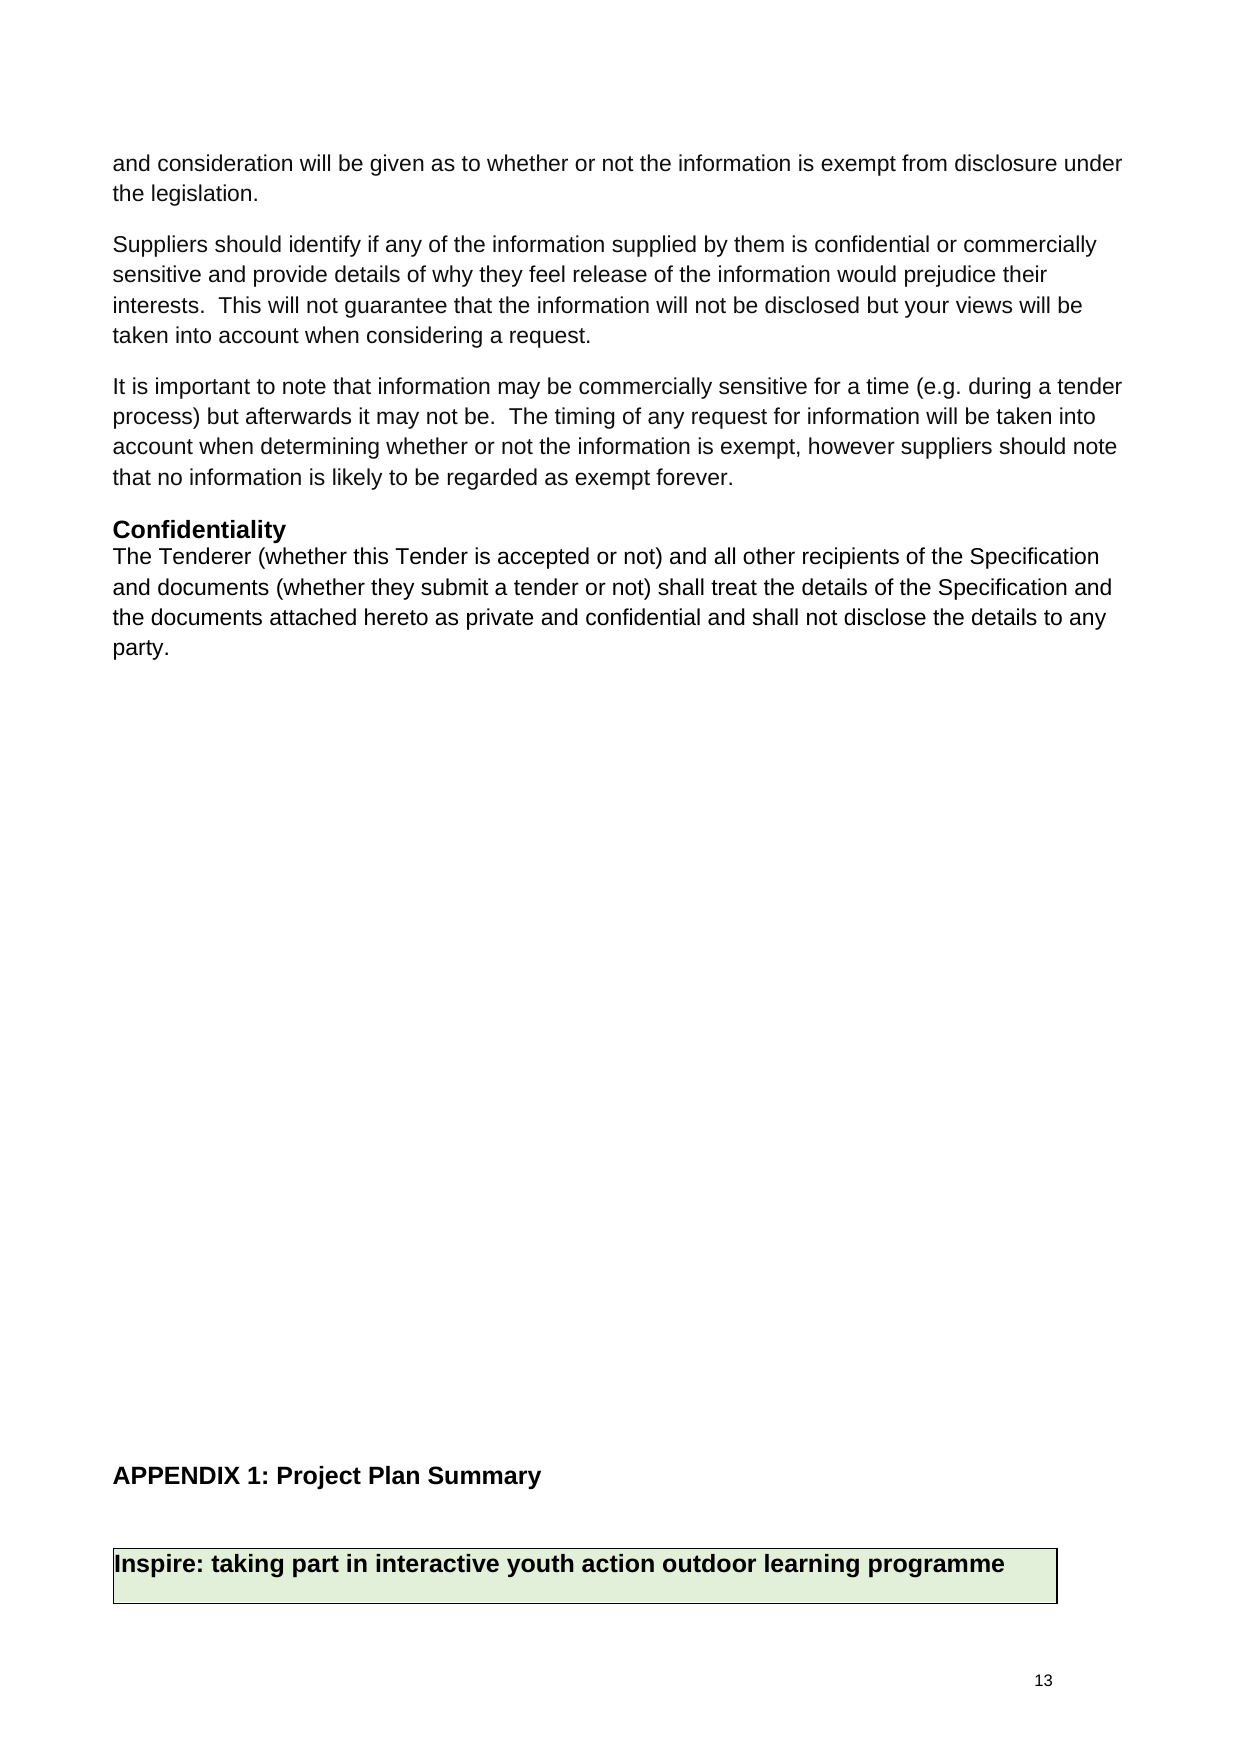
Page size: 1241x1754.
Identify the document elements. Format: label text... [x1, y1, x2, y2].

text APPENDIX 1: Project Plan Summary [112, 1461, 1128, 1490]
text It is important to note that information may be commercially sensitive for a time (e.g. during a tender process) but afterwards it may not be. The timing of any request for information will be taken into account when determining whether or not the information is exempt, however suppliers should note that no information is likely to be regarded as exempt forever. [112, 373, 1128, 490]
text Suppliers should identify if any of the information supplied by them is confidential or commercially sensitive and provide details of why they feel release of the information would prejudice their interests. This will not guarantee that the information will not be disclosed but your views will be taken into account when considering a request. [112, 231, 1128, 348]
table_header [114, 1549, 1056, 1602]
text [112, 150, 1128, 207]
text The Tenderer (whether this Tender is accepted or not) and all other recipients of the Specification and documents (whether they submit a tender or not) shall treat the details of the Specification and the documents attached hereto as private and confidential and shall not disclose the details to any party. [112, 543, 1128, 660]
text Confidentiality [112, 514, 1128, 543]
